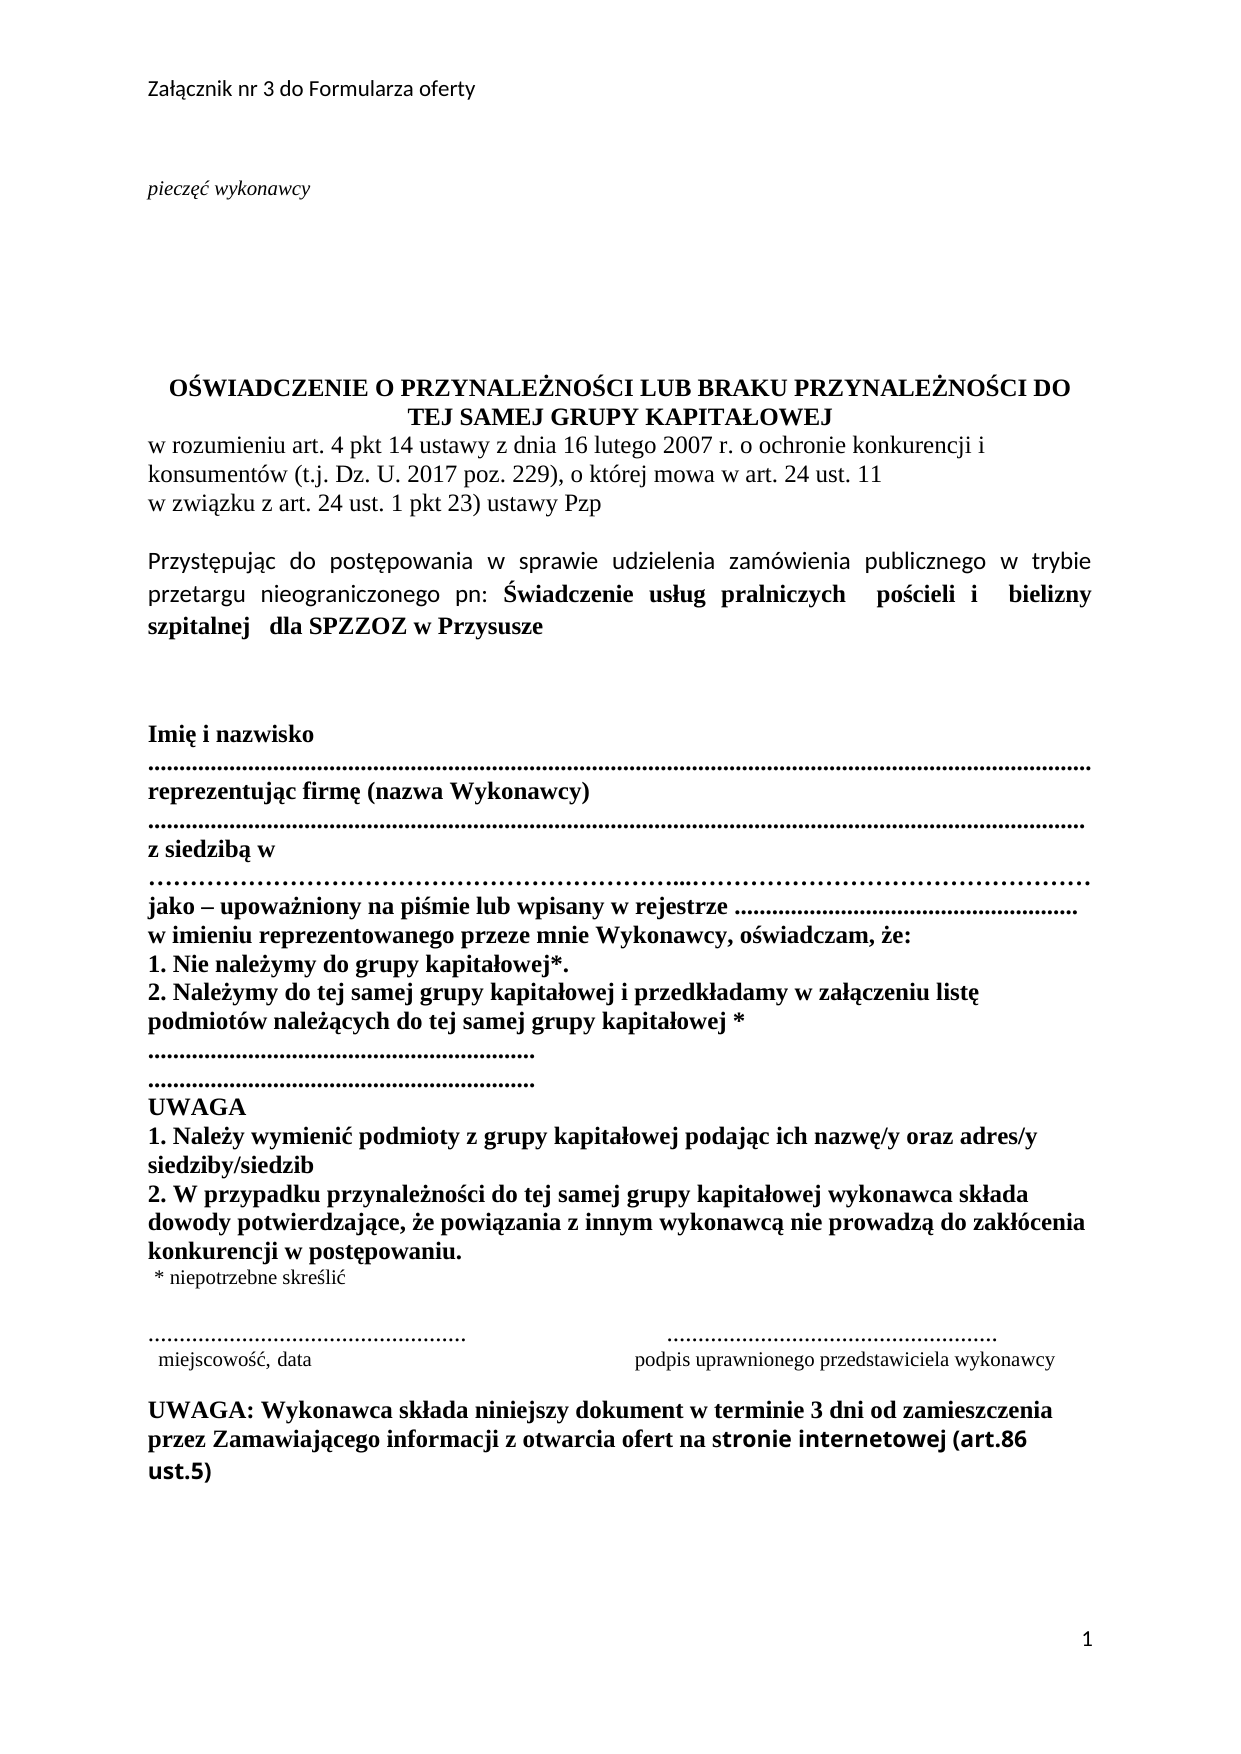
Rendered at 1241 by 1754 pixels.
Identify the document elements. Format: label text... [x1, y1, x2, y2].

text 1. Nie należymy do grupy kapitałowej*. [148, 949, 1093, 977]
text Imię i nazwisko [148, 719, 1093, 747]
text * niepotrzebne skreślić [148, 1265, 1093, 1289]
text w rozumieniu art. 4 pkt 14 ustawy z dnia 16 lutego 2007 r. o ochronie konkurencji i [148, 430, 1093, 459]
text .............................................................. [148, 1035, 1093, 1064]
text 2. W przypadku przynależności do tej samej grupy kapitałowej wykonawca składa dowody potwierdzające, że powiązania z innym wykonawcą nie prowadzą do zakłócenia konkurencji w postępowaniu. [148, 1179, 1093, 1265]
text .............................................................. [148, 1064, 1093, 1092]
text 2. Należymy do tej samej grupy kapitałowej i przedkładamy w załączeniu listę podmiotów należących do tej samej grupy kapitałowej * [148, 977, 1093, 1035]
text konsumentów (t.j. Dz. U. 2017 poz. 229), o której mowa w art. 24 ust. 11 [148, 459, 1093, 488]
text pieczęć wykonawcy [148, 176, 1093, 200]
text z siedzibą w [148, 834, 1093, 862]
text 1. Należy wymienić podmioty z grupy kapitałowej podając ich nazwę/y oraz adres/y siedziby/siedzib [148, 1121, 1093, 1179]
text w imieniu reprezentowanego przeze mnie Wykonawcy, oświadczam, że: [148, 920, 1093, 949]
text jako – upoważniony na piśmie lub wpisany w rejestrze ....................................................... [148, 891, 1093, 920]
text w związku z art. 24 ust. 1 pkt 23) ustawy Pzp [148, 488, 1093, 517]
text Przystępując do postępowania w sprawie udzielenia zamówienia publicznego w trybie przetargu nieograniczonego pn: Świadczenie usług pralniczych pościeli i bielizny szpitalnej dla SPZZOZ w Przysusze [148, 545, 1093, 640]
text miejscowość, data podpis uprawnionego przedstawiciela wykonawcy [148, 1347, 1093, 1371]
text UWAGA: Wykonawca składa niniejszy dokument w terminie 3 dni od zamieszczenia przez Zamawiającego informacji z otwarcia ofert na stronie internetowej (art.86 ust.5) [148, 1395, 1093, 1486]
text reprezentując firmę (nazwa Wykonawcy) [148, 776, 1093, 805]
text UWAGA [148, 1092, 1093, 1121]
text OŚWIADCZENIE O PRZYNALEŻNOŚCI LUB BRAKU PRZYNALEŻNOŚCI DO TEJ SAMEJ GRUPY KAPITAŁOWEJ [148, 373, 1093, 430]
text ...................................................................................................................................................... [148, 805, 1093, 834]
text ....................................................................................................................................................... [148, 747, 1093, 776]
text ………………………………………………………...………………………………………… [148, 862, 1093, 891]
text ................................................... ..................................................... [148, 1318, 1093, 1347]
